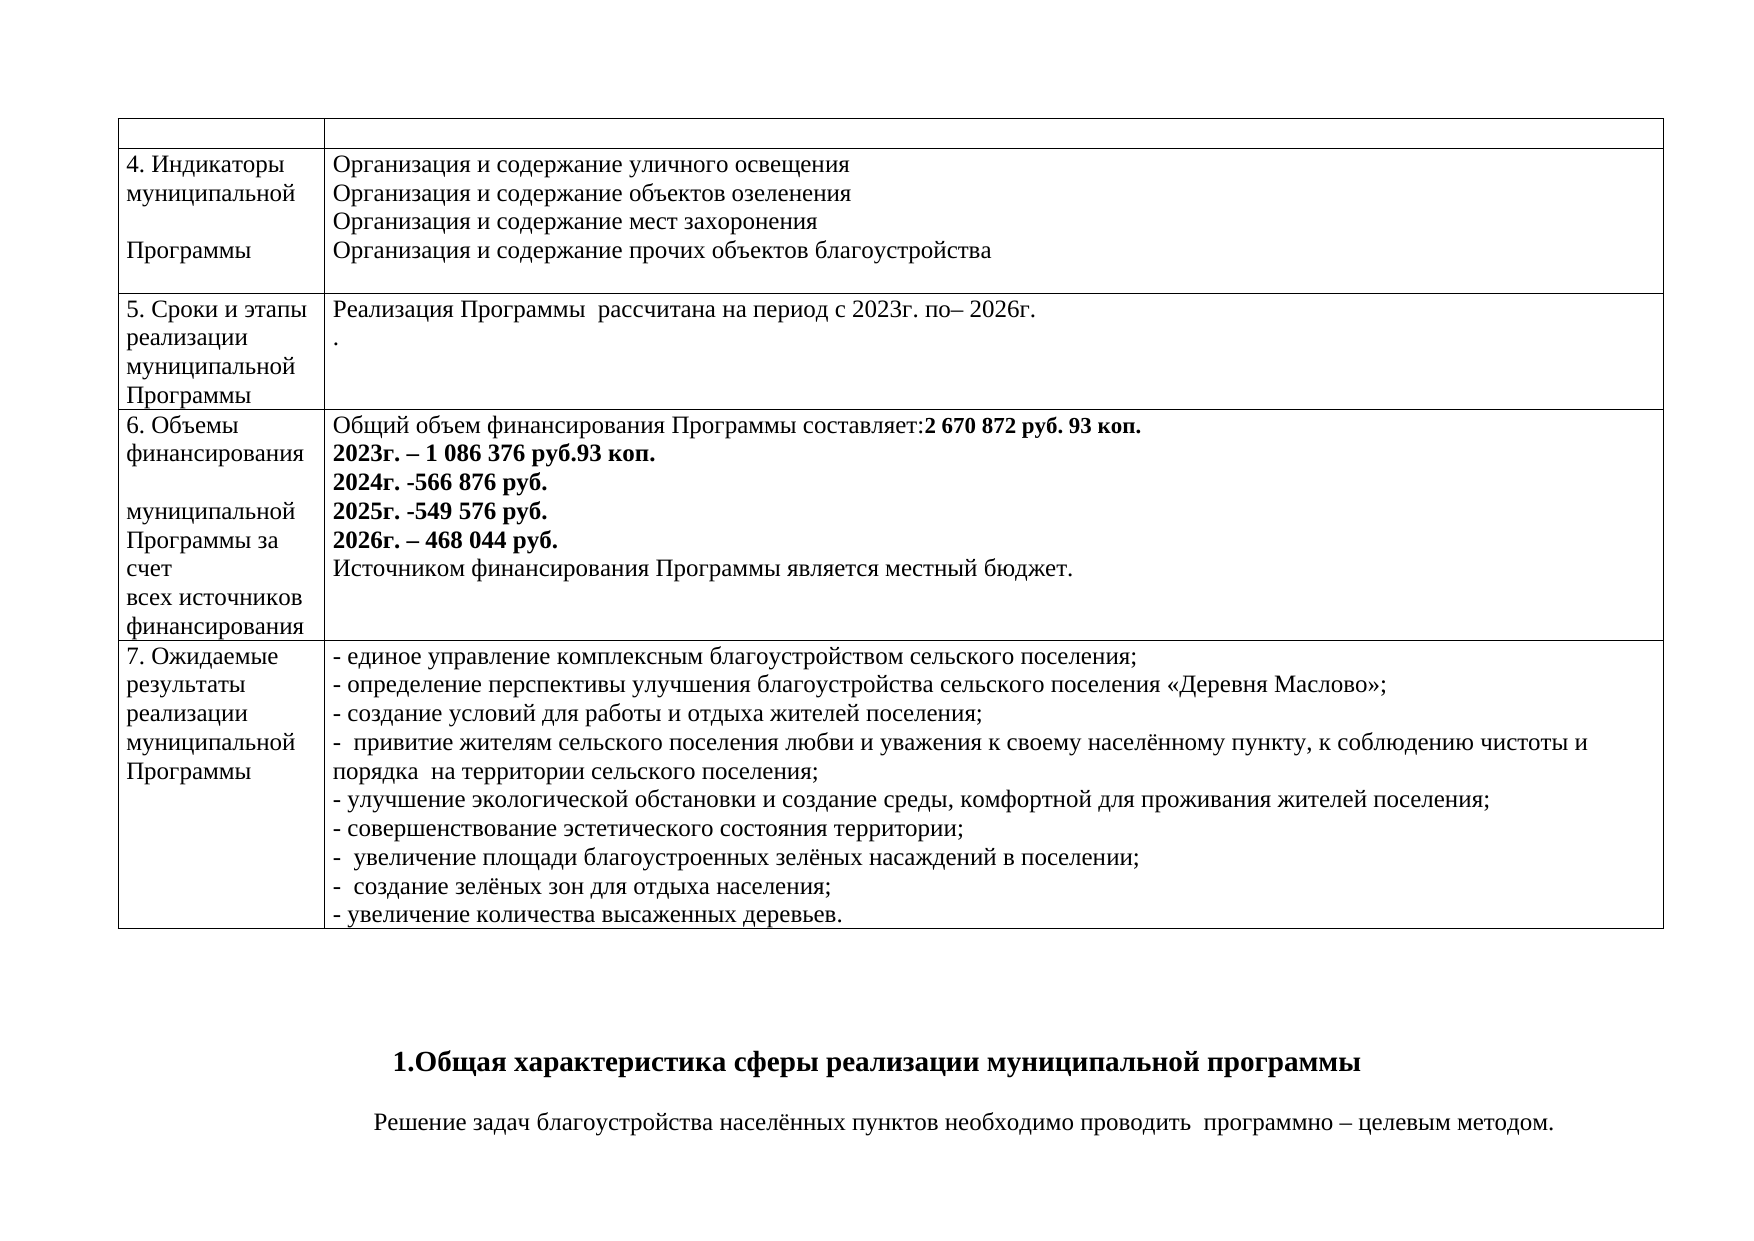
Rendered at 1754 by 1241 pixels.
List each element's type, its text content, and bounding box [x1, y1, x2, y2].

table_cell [325, 119, 1663, 148]
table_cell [119, 119, 324, 148]
table_cell 7. Ожидаемые результаты реализации муниципальной Программы [119, 641, 324, 928]
table_cell - единое управление комплексным благоустройством сельского поселения; - определение перспективы улучшения благоустройства сельского поселения «Деревня Маслово»; - создание условий для работы и отдыха жителей поселения; - привитие жителям сельского поселения любви и уважения к своему населённому пункту, к соблюдению чистоты и порядка на территории сельского поселения; - улучшение экологической обстановки и создание среды, комфортной для проживания жителей поселения; - совершенствование эстетического состояния территории; - увеличение площади благоустроенных зелёных насаждений в поселении; - создание зелёных зон для отдыха населения; - увеличение количества высаженных деревьев. [325, 641, 1663, 928]
table_cell 6. Объемы финансирования муниципальной Программы за счет всех источников финансирования [119, 410, 324, 640]
text Решение задач благоустройства населённых пунктов необходимо проводить программно – целевым методом. [118, 1107, 1636, 1135]
table_cell 5. Сроки и этапы реализации муниципальной Программы [119, 294, 324, 409]
table_cell Организация и содержание уличного освещения Организация и содержание объектов озеленения Организация и содержание мест захоронения Организация и содержание прочих объектов благоустройства [325, 149, 1663, 293]
text 1.Общая характеристика сферы реализации муниципальной программы [118, 1044, 1636, 1078]
table_cell Реализация Программы рассчитана на период с 2023г. по– 2026г. . [325, 294, 1663, 409]
table_cell 4. Индикаторы муниципальной Программы [119, 149, 324, 293]
table_cell Общий объем финансирования Программы составляет:2 670 872 руб. 93 коп. 2023г. – 1 086 376 руб.93 коп. 2024г. -566 876 руб. 2025г. -549 576 руб. 2026г. – 468 044 руб. Источником финансирования Программы является местный бюджет. [325, 410, 1663, 640]
